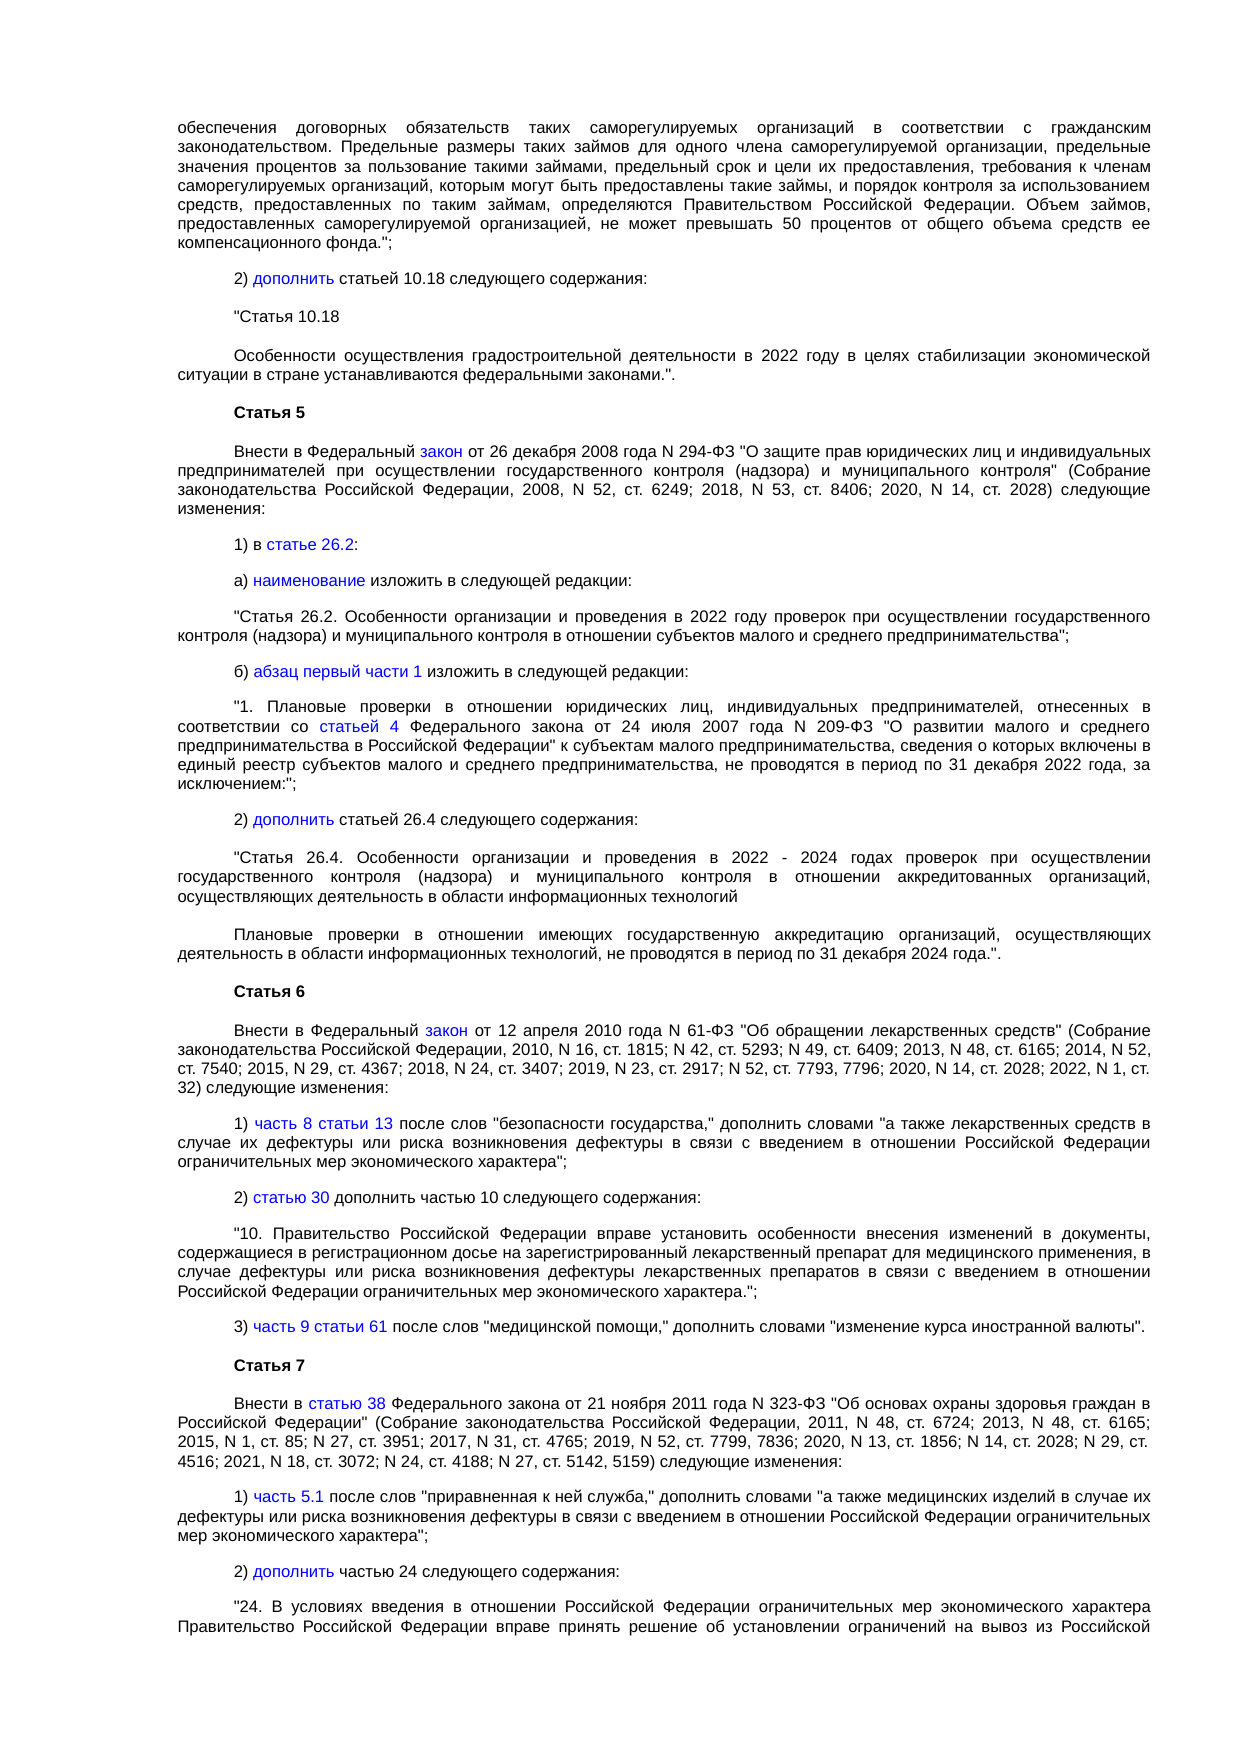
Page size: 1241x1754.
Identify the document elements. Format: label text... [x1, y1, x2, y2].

text Внести в Федеральный закон от 12 апреля 2010 года N 61-ФЗ "Об обращении лекарственных средств" (Собрание законодательства Российской Федерации, 2010, N 16, ст. 1815; N 42, ст. 5293; N 49, ст. 6409; 2013, N 48, ст. 6165; 2014, N 52, ст. 7540; 2015, N 29, ст. 4367; 2018, N 24, ст. 3407; 2019, N 23, ст. 2917; N 52, ст. 7793, 7796; 2020, N 14, ст. 2028; 2022, N 1, ст. 32) следующие изменения: [177, 1021, 1152, 1097]
text "Статья 26.2. Особенности организации и проведения в 2022 году проверок при осуществлении государственного контроля (надзора) и муниципального контроля в отношении субъектов малого и среднего предпринимательства"; [177, 606, 1152, 645]
list Статья 6 [177, 982, 1152, 1001]
text 2) дополнить статьей 26.4 следующего содержания: [177, 810, 1152, 829]
text Внести в Федеральный закон от 26 декабря 2008 года N 294-ФЗ "О защите прав юридических лиц и индивидуальных предпринимателей при осуществлении государственного контроля (надзора) и муниципального контроля" (Собрание законодательства Российской Федерации, 2008, N 52, ст. 6249; 2018, N 53, ст. 8406; 2020, N 14, ст. 2028) следующие изменения: [177, 441, 1152, 518]
text Внести в статью 38 Федерального закона от 21 ноября 2011 года N 323-ФЗ "Об основах охраны здоровья граждан в Российской Федерации" (Собрание законодательства Российской Федерации, 2011, N 48, ст. 6724; 2013, N 48, ст. 6165; 2015, N 1, ст. 85; N 27, ст. 3951; 2017, N 31, ст. 4765; 2019, N 52, ст. 7799, 7836; 2020, N 13, ст. 1856; N 14, ст. 2028; N 29, ст. 4516; 2021, N 18, ст. 3072; N 24, ст. 4188; N 27, ст. 5142, 5159) следующие изменения: [177, 1394, 1152, 1471]
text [177, 1597, 1152, 1636]
text "1. Плановые проверки в отношении юридических лиц, индивидуальных предпринимателей, отнесенных в соответствии со статьей 4 Федерального закона от 24 июля 2007 года N 209-ФЗ "О развитии малого и среднего предпринимательства в Российской Федерации" к субъектам малого предпринимательства, сведения о которых включены в единый реестр субъектов малого и среднего предпринимательства, не проводятся в период по 31 декабря 2022 года, за исключением:"; [177, 697, 1152, 793]
text "10. Правительство Российской Федерации вправе установить особенности внесения изменений в документы, содержащиеся в регистрационном досье на зарегистрированный лекарственный препарат для медицинского применения, в случае дефектуры или риска возникновения дефектуры лекарственных препаратов в связи с введением в отношении Российской Федерации ограничительных мер экономического характера."; [177, 1224, 1152, 1301]
list Статья 5 [177, 403, 1152, 422]
text 3) часть 9 статьи 61 после слов "медицинской помощи," дополнить словами "изменение курса иностранной валюты". [177, 1317, 1152, 1336]
text 2) дополнить частью 24 следующего содержания: [177, 1561, 1152, 1581]
text Плановые проверки в отношении имеющих государственную аккредитацию организаций, осуществляющих деятельность в области информационных технологий, не проводятся в период по 31 декабря 2024 года.". [177, 925, 1152, 963]
text 1) часть 8 статьи 13 после слов "безопасности государства," дополнить словами "а также лекарственных средств в случае их дефектуры или риска возникновения дефектуры в связи с введением в отношении Российской Федерации ограничительных мер экономического характера"; [177, 1114, 1152, 1171]
list Статья 7 [177, 1356, 1152, 1375]
text "Статья 26.4. Особенности организации и проведения в 2022 - 2024 годах проверок при осуществлении государственного контроля (надзора) и муниципального контроля в отношении аккредитованных организаций, осуществляющих деятельность в области информационных технологий [177, 848, 1152, 906]
text б) абзац первый части 1 изложить в следующей редакции: [177, 661, 1152, 681]
text Особенности осуществления градостроительной деятельности в 2022 году в целях стабилизации экономической ситуации в стране устанавливаются федеральными законами.". [177, 346, 1152, 384]
text 1) часть 5.1 после слов "приравненная к ней служба," дополнить словами "а также медицинских изделий в случае их дефектуры или риска возникновения дефектуры в связи с введением в отношении Российской Федерации ограничительных мер экономического характера"; [177, 1487, 1152, 1545]
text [177, 118, 1152, 252]
text 2) статью 30 дополнить частью 10 следующего содержания: [177, 1188, 1152, 1207]
text "Статья 10.18 [177, 307, 1152, 326]
text 2) дополнить статьей 10.18 следующего содержания: [177, 269, 1152, 288]
text 1) в статье 26.2: [177, 535, 1152, 554]
text а) наименование изложить в следующей редакции: [177, 571, 1152, 590]
